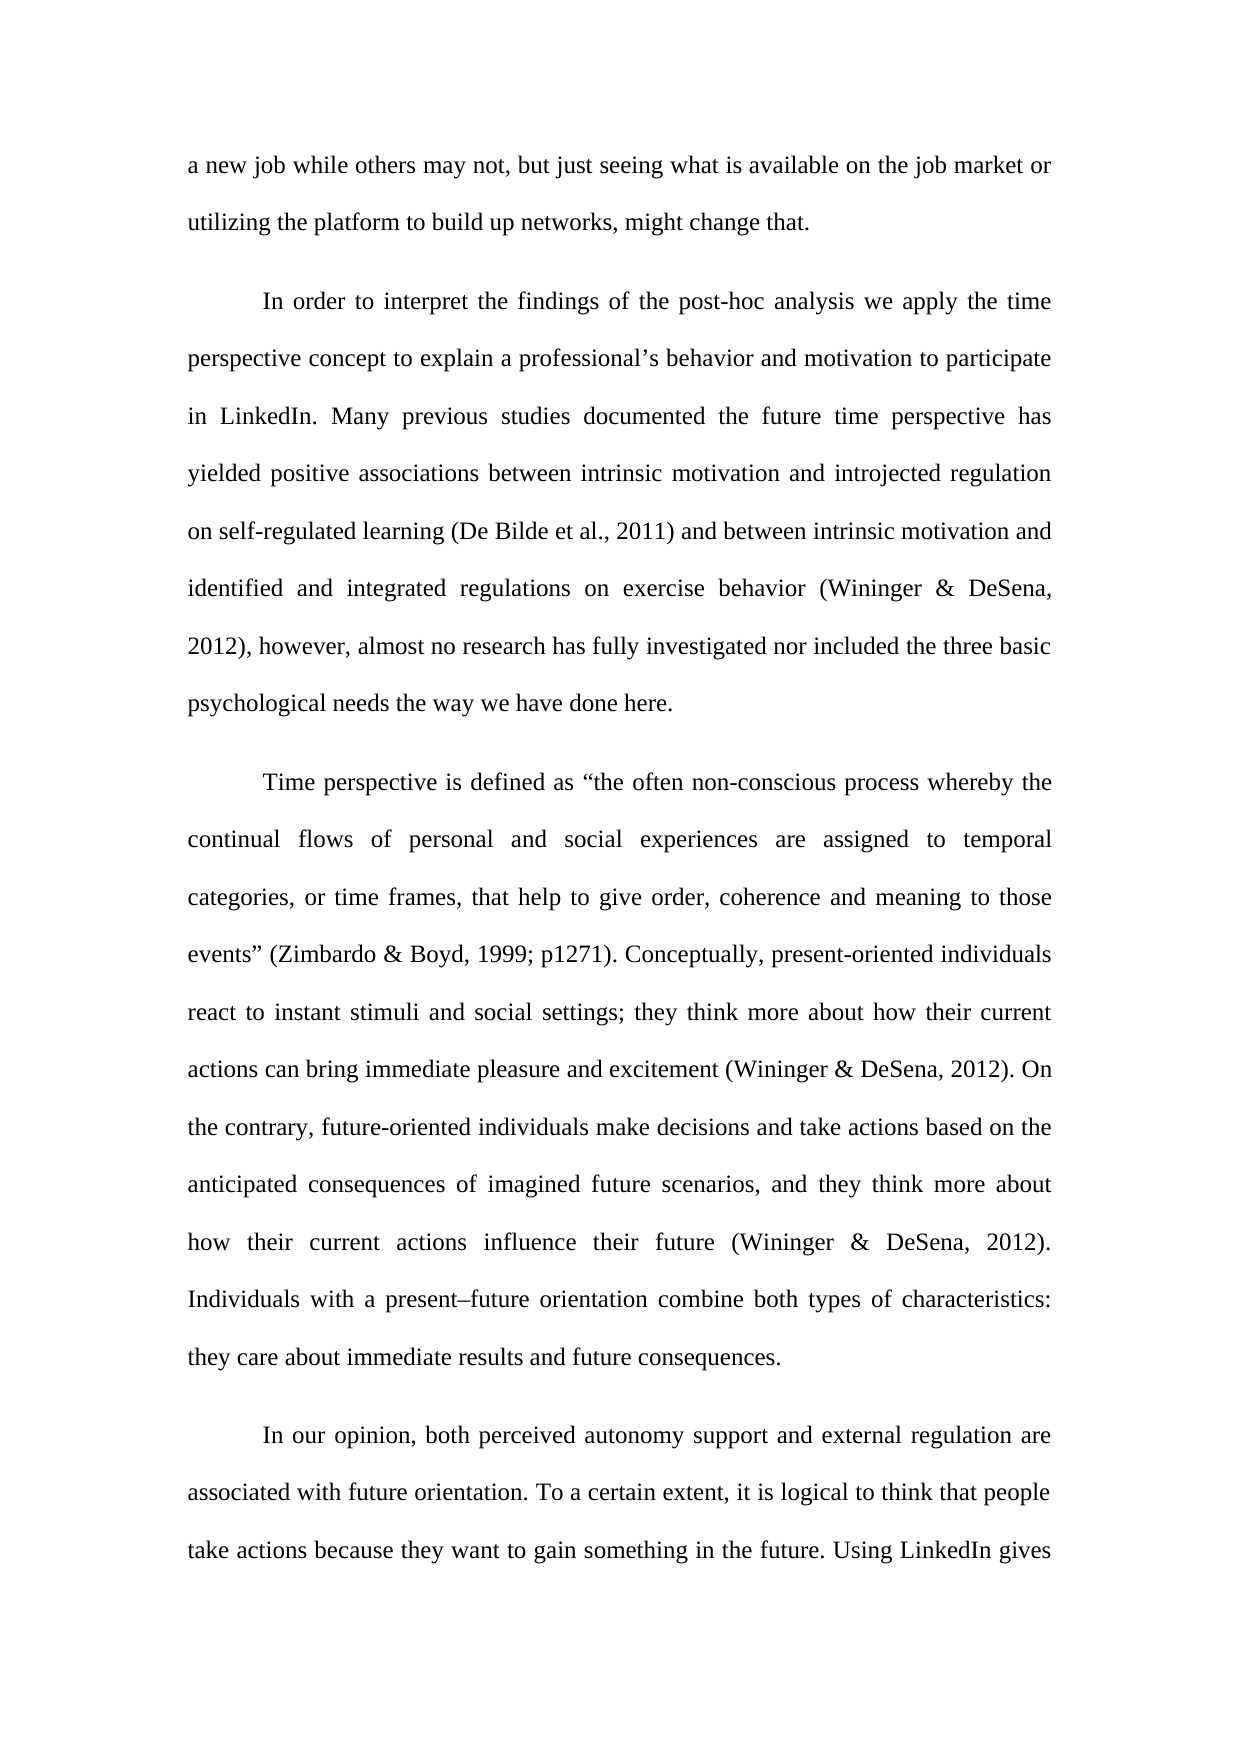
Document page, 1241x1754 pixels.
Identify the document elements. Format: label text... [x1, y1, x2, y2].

text Time perspective is defined as “the often non-conscious process whereby the continual flows of personal and social experiences are assigned to temporal categories, or time frames, that help to give order, coherence and meaning to those events” (Zimbardo & Boyd, 1999; p1271). Conceptually, present-oriented individuals react to instant stimuli and social settings; they think more about how their current actions can bring immediate pleasure and excitement (Wininger & DeSena, 2012). On the contrary, future-oriented individuals make decisions and take actions based on the anticipated consequences of imagined future scenarios, and they think more about how their current actions influence their future (Wininger & DeSena, 2012). Individuals with a present–future orientation combine both types of characteristics: they care about immediate results and future consequences. [187, 767, 1053, 1370]
text In order to interpret the findings of the post-hoc analysis we apply the time perspective concept to explain a professional’s behavior and motivation to participate in LinkedIn. Many previous studies documented the future time perspective has yielded positive associations between intrinsic motivation and introjected regulation on self-regulated learning (De Bilde et al., 2011) and between intrinsic motivation and identified and integrated regulations on exercise behavior (Wininger & DeSena, 2012), however, almost no research has fully investigated nor included the three basic psychological needs the way we have done here. [187, 286, 1053, 717]
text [187, 1420, 1053, 1564]
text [187, 150, 1053, 236]
